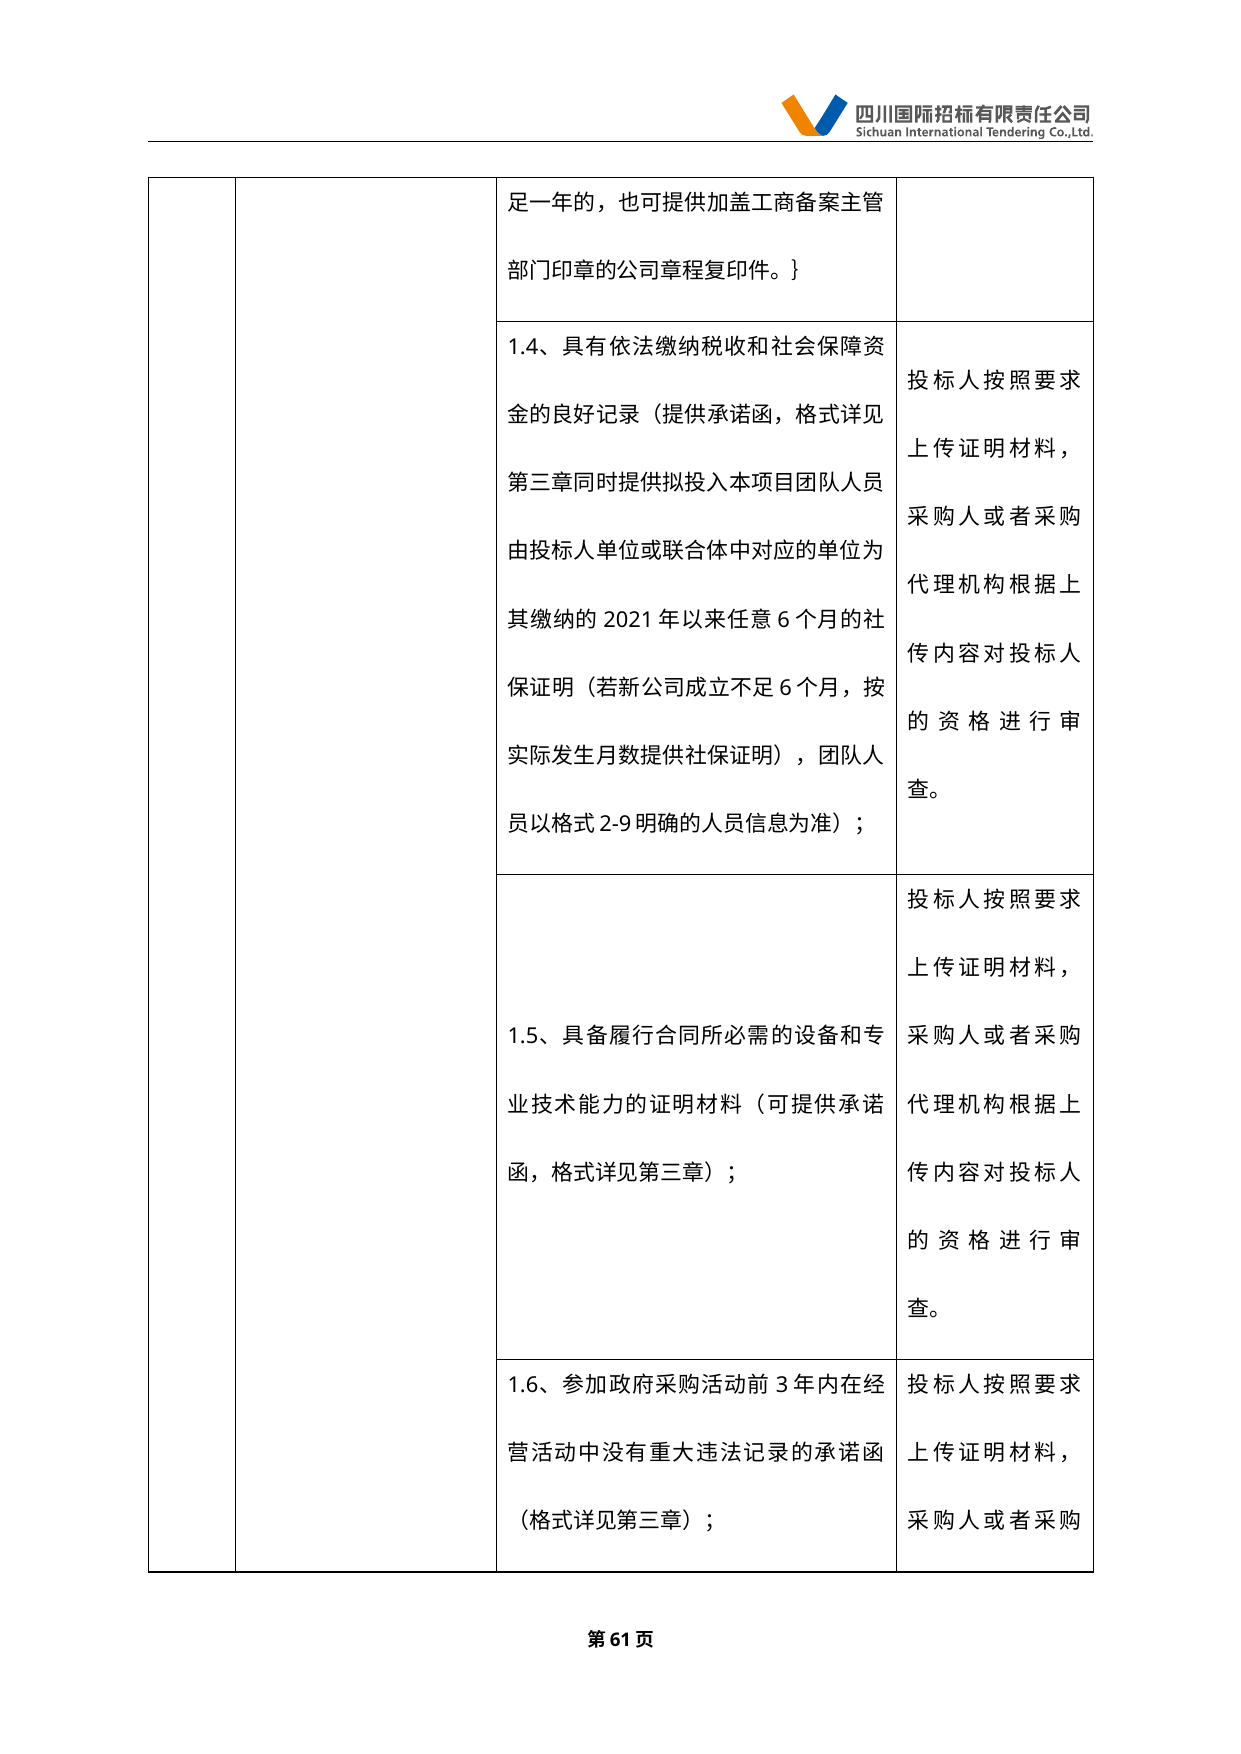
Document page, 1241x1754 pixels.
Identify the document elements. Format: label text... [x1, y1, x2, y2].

table_cell 投标人按照要求上传证明材料，采购人或者采购代理机构根据上传内容对投标人的资格进行审查。 [897, 322, 1093, 874]
table_cell 1.5、具备履行合同所必需的设备和专业技术能力的证明材料（可提供承诺函，格式详见第三章）； [497, 875, 896, 1359]
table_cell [497, 1360, 896, 1571]
table_cell 投标人按照要求上传证明材料，采购人或者采购代理机构根据上传内容对投标人的资格进行审查。 [897, 875, 1093, 1359]
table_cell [897, 1360, 1093, 1571]
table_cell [497, 178, 896, 321]
table_cell 1.4、具有依法缴纳税收和社会保障资金的良好记录（提供承诺函，格式详见第三章同时提供拟投入本项目团队人员由投标人单位或联合体中对应的单位为其缴纳的2021年以来任意6个月的社保证明（若新公司成立不足6个月，按实际发生月数提供社保证明），团队人员以格式2-9明确的人员信息为准）； [497, 322, 896, 874]
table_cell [897, 178, 1093, 321]
